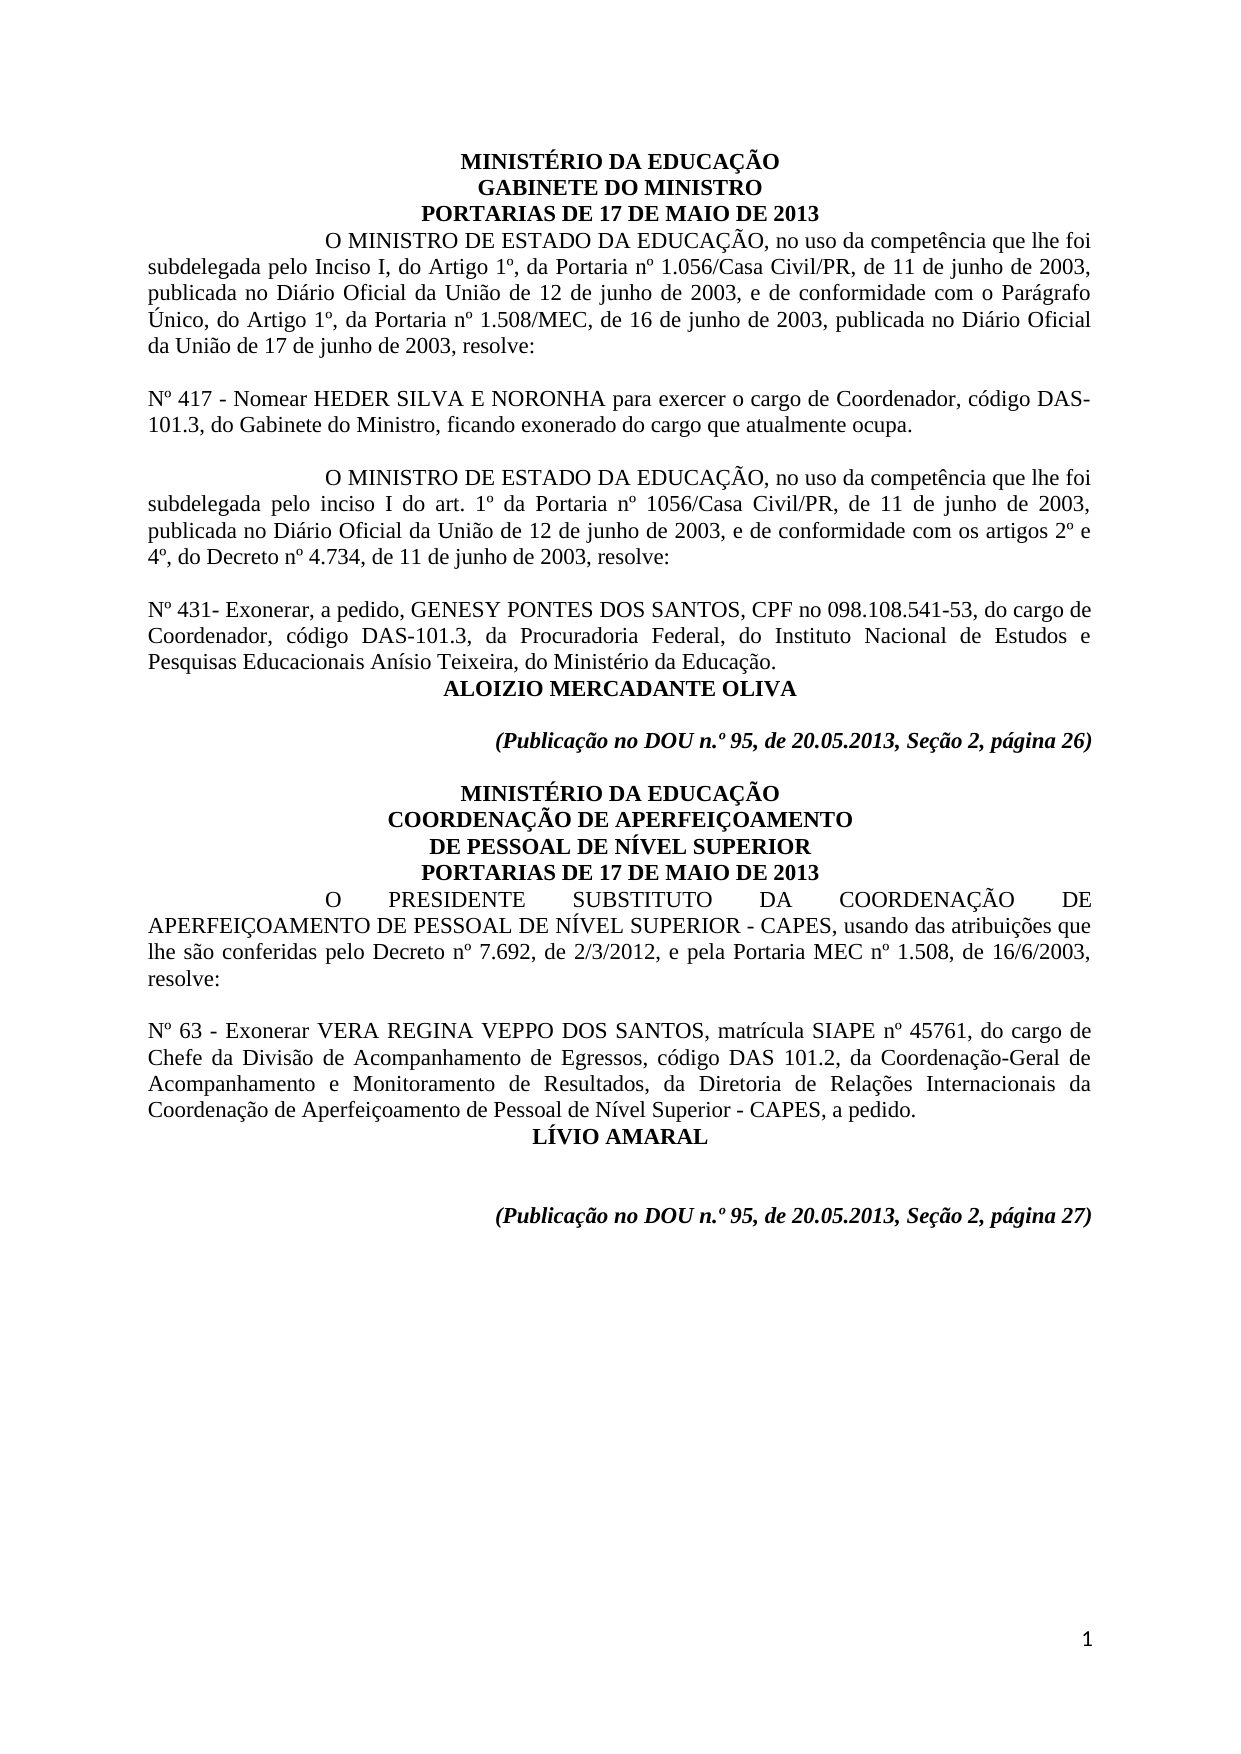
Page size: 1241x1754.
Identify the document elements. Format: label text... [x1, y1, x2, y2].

text PORTARIAS DE 17 DE MAIO DE 2013 [148, 200, 1092, 227]
text MINISTÉRIO DA EDUCAÇÃO [148, 780, 1092, 807]
text MINISTÉRIO DA EDUCAÇÃO [148, 148, 1092, 174]
text Nº 417 - Nomear HEDER SILVA E NORONHA para exercer o cargo de Coordenador, código DAS-101.3, do Gabinete do Ministro, ficando exonerado do cargo que atualmente ocupa. [148, 385, 1092, 438]
text O MINISTRO DE ESTADO DA EDUCAÇÃO, no uso da competência que lhe foi subdelegada pelo Inciso I, do Artigo 1º, da Portaria nº 1.056/Casa Civil/PR, de 11 de junho de 2003, publicada no Diário Oficial da União de 12 de junho de 2003, e de conformidade com o Parágrafo Único, do Artigo 1º, da Portaria nº 1.508/MEC, de 16 de junho de 2003, publicada no Diário Oficial da União de 17 de junho de 2003, resolve: [148, 227, 1092, 358]
text O PRESIDENTE SUBSTITUTO DA COORDENAÇÃO DE APERFEIÇOAMENTO DE PESSOAL DE NÍVEL SUPERIOR - CAPES, usando das atribuições que lhe são conferidas pelo Decreto nº 7.692, de 2/3/2012, e pela Portaria MEC nº 1.508, de 16/6/2003, resolve: [148, 886, 1092, 991]
text COORDENAÇÃO DE APERFEIÇOAMENTO [148, 807, 1092, 833]
text (Publicação no DOU n.º 95, de 20.05.2013, Seção 2, página 26) [148, 727, 1092, 754]
text O MINISTRO DE ESTADO DA EDUCAÇÃO, no uso da competência que lhe foi subdelegada pelo inciso I do art. 1º da Portaria nº 1056/Casa Civil/PR, de 11 de junho de 2003, publicada no Diário Oficial da União de 12 de junho de 2003, e de conformidade com os artigos 2º e 4º, do Decreto nº 4.734, de 11 de junho de 2003, resolve: [148, 464, 1092, 569]
text (Publicação no DOU n.º 95, de 20.05.2013, Seção 2, página 27) [148, 1202, 1092, 1228]
text GABINETE DO MINISTRO [148, 174, 1092, 200]
text ALOIZIO MERCADANTE OLIVA [148, 675, 1092, 701]
text LÍVIO AMARAL [148, 1123, 1092, 1149]
text Nº 431- Exonerar, a pedido, GENESY PONTES DOS SANTOS, CPF no 098.108.541-53, do cargo de Coordenador, código DAS-101.3, da Procuradoria Federal, do Instituto Nacional de Estudos e Pesquisas Educacionais Anísio Teixeira, do Ministério da Educação. [148, 596, 1092, 675]
text DE PESSOAL DE NÍVEL SUPERIOR [148, 833, 1092, 859]
text PORTARIAS DE 17 DE MAIO DE 2013 [148, 859, 1092, 886]
text Nº 63 - Exonerar VERA REGINA VEPPO DOS SANTOS, matrícula SIAPE nº 45761, do cargo de Chefe da Divisão de Acompanhamento de Egressos, código DAS 101.2, da Coordenação-Geral de Acompanhamento e Monitoramento de Resultados, da Diretoria de Relações Internacionais da Coordenação de Aperfeiçoamento de Pessoal de Nível Superior - CAPES, a pedido. [148, 1017, 1092, 1123]
